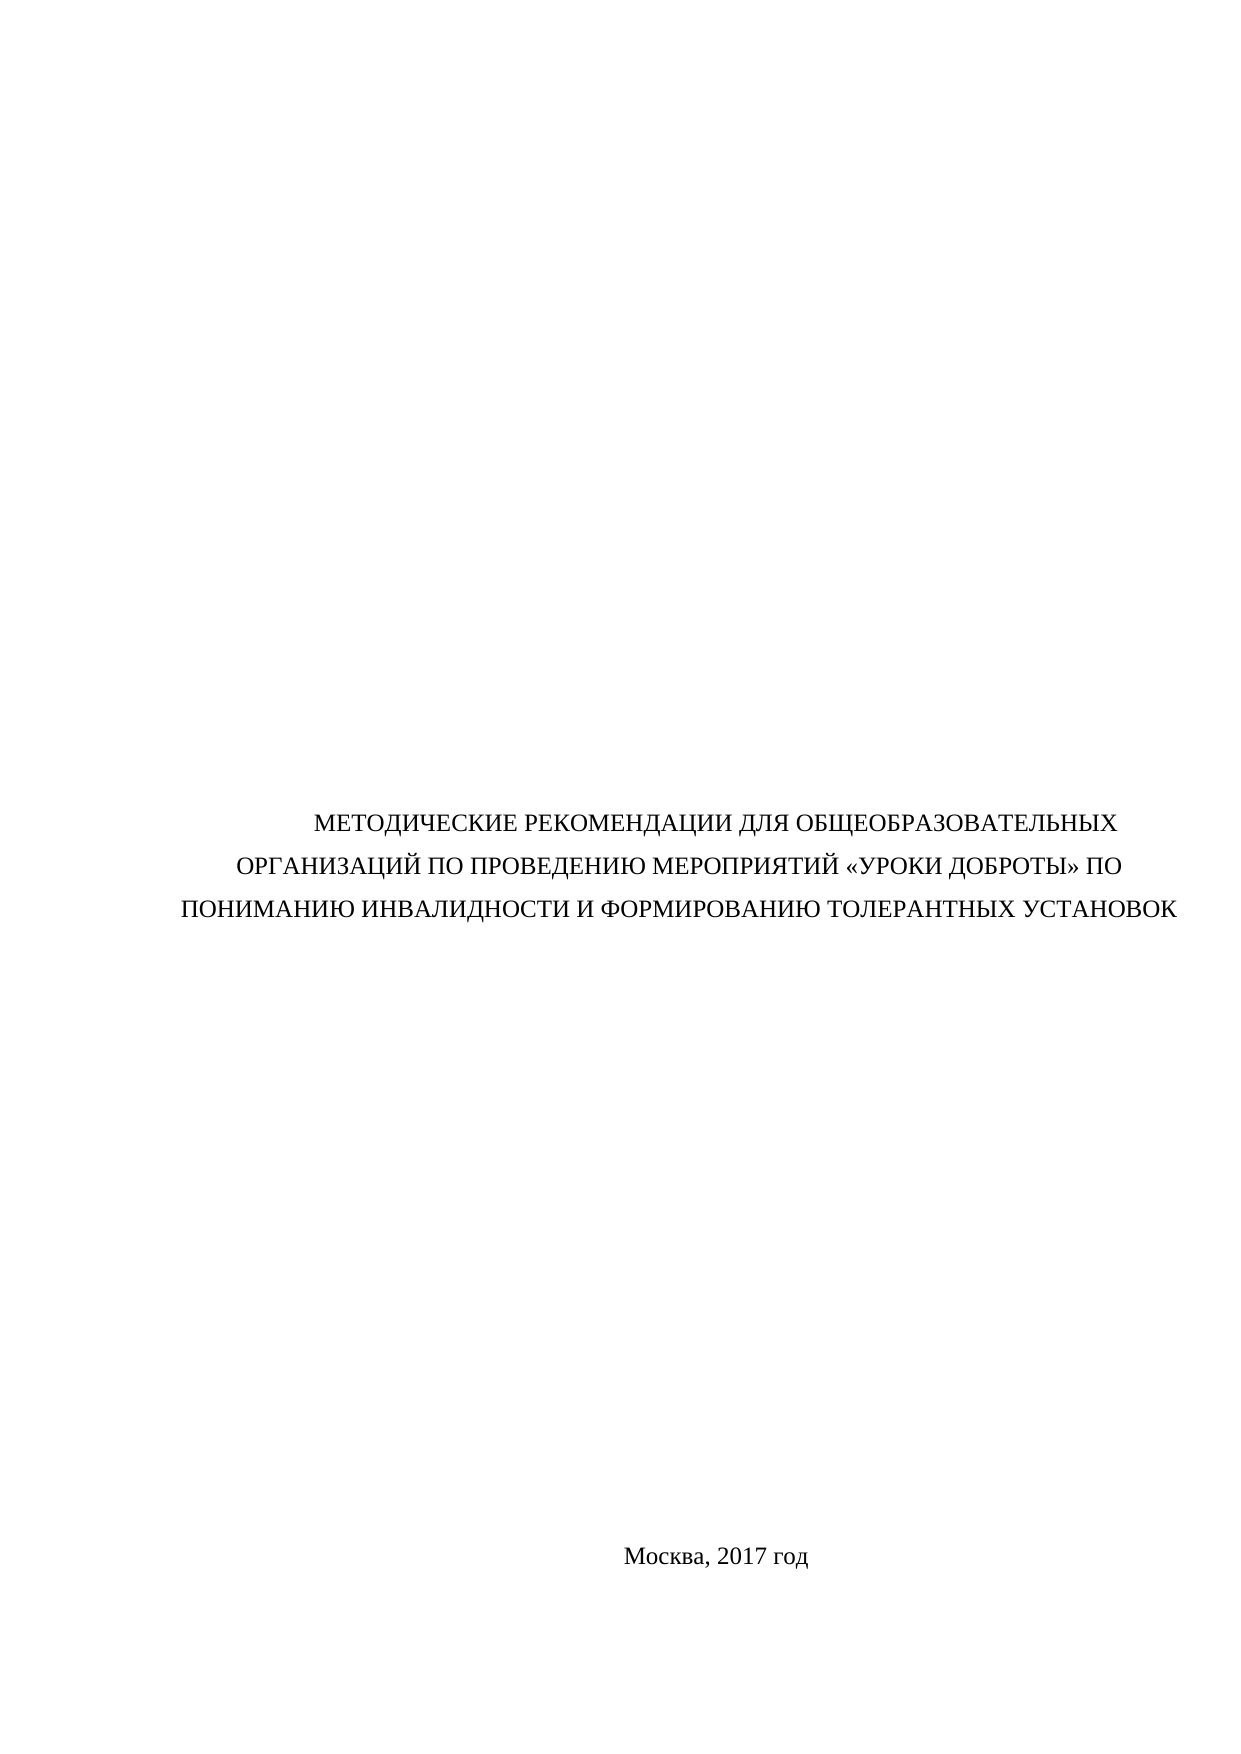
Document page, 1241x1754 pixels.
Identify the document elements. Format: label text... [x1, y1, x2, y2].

text МЕТОДИЧЕСКИЕ РЕКОМЕНДАЦИИ ДЛЯ ОБЩЕОБРАЗОВАТЕЛЬНЫХ ОРГАНИЗАЦИЙ ПО ПРОВЕДЕНИЮ МЕРОПРИЯТИЙ «УРОКИ ДОБРОТЫ» ПО ПОНИМАНИЮ ИНВАЛИДНОСТИ И ФОРМИРОВАНИЮ ТОЛЕРАНТНЫХ УСТАНОВОК [177, 808, 1181, 923]
text Москва, 2017 год [177, 1541, 1181, 1570]
